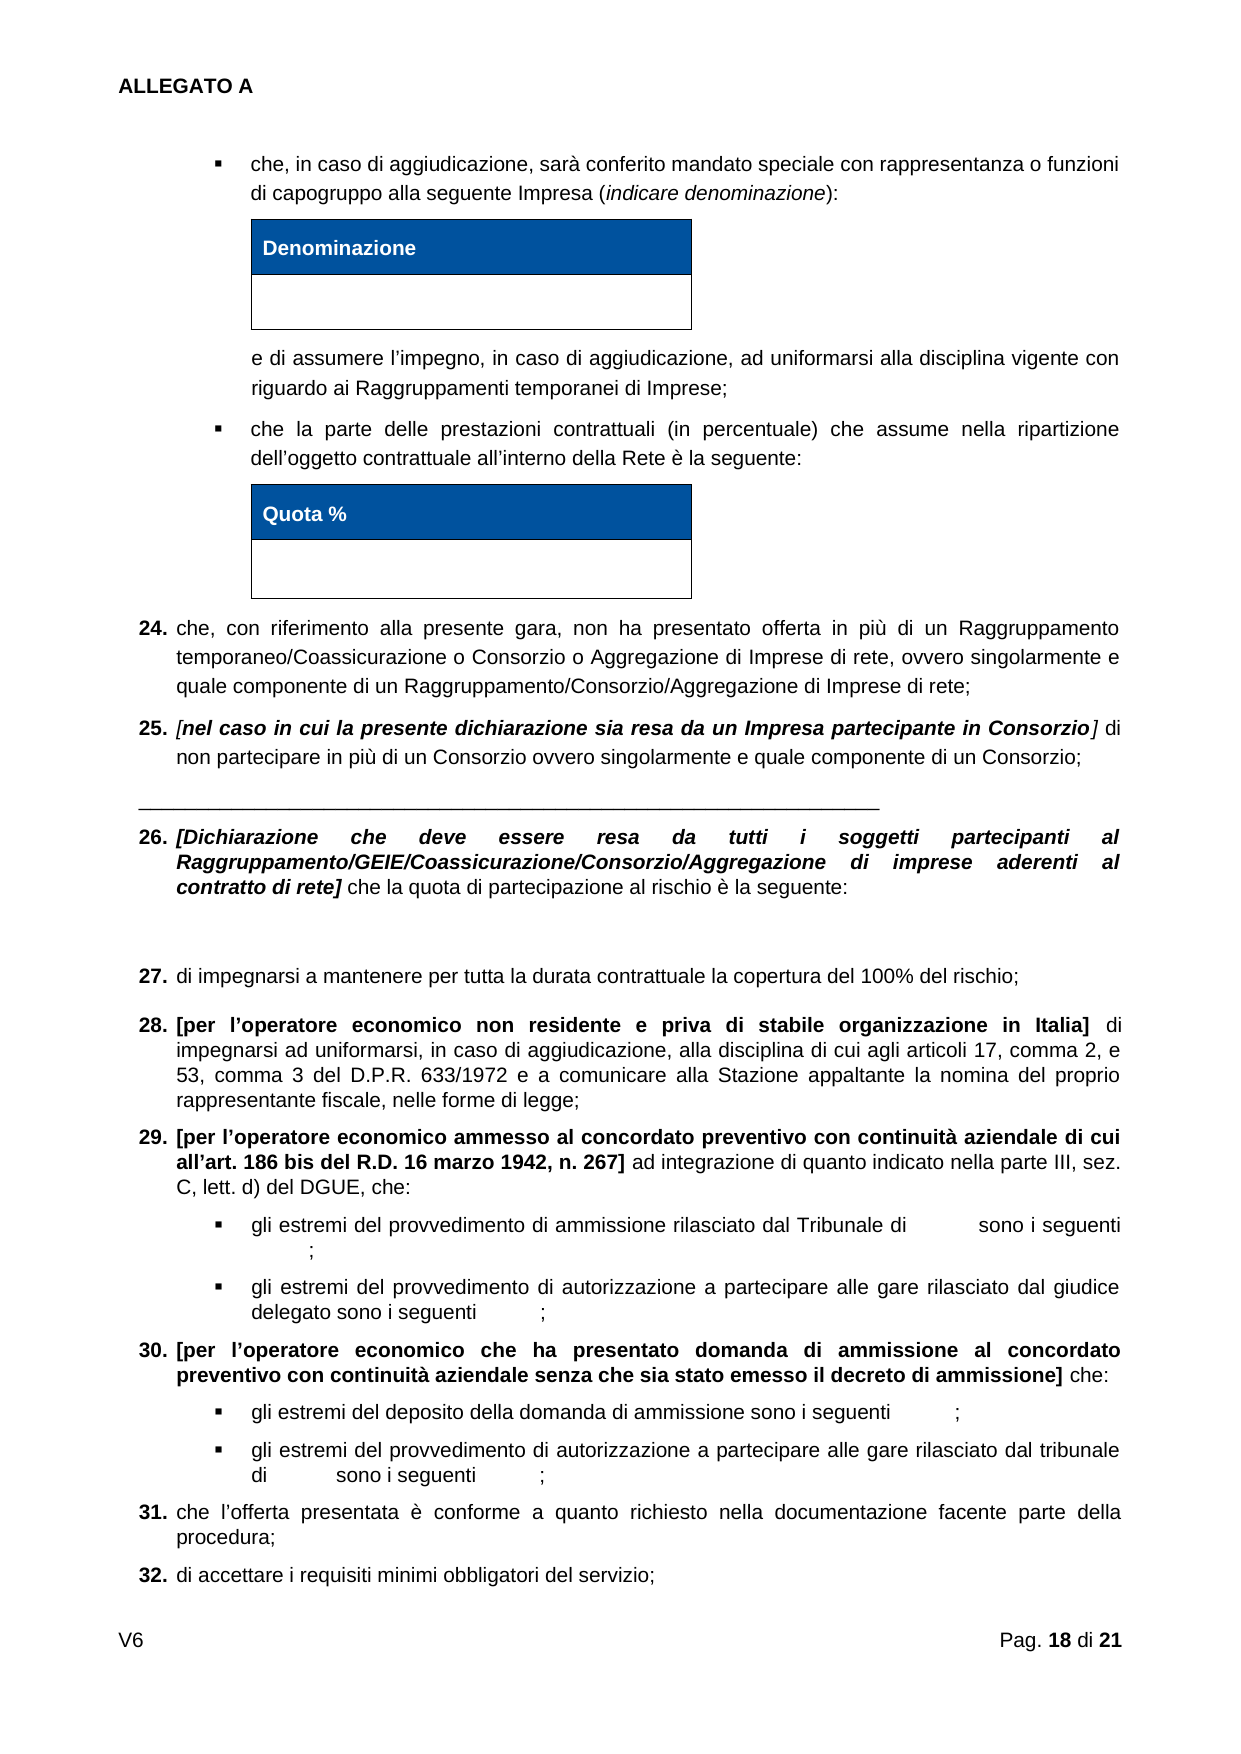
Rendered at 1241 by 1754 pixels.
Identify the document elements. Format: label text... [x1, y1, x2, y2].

list che l’offerta presentata è conforme a quanto richiesto nella documentazione facente parte della procedura; [139, 1500, 1122, 1550]
list [per l’operatore economico non residente e priva di stabile organizzazione in Italia] di impegnarsi ad uniformarsi, in caso di aggiudicazione, alla disciplina di cui agli articoli 17, comma 2, e 53, comma 3 del D.P.R. 633/1972 e a comunicare alla Stazione appaltante la nomina del proprio rappresentante fiscale, nelle forme di legge; [139, 1012, 1122, 1112]
table_header Denominazione [252, 220, 691, 274]
list gli estremi del provvedimento di autorizzazione a partecipare alle gare rilasciato dal tribunale di sono i seguenti ; [213, 1437, 1121, 1487]
text ________________________________________________________________ [139, 783, 1121, 812]
list di accettare i requisiti minimi obbligatori del servizio; [139, 1562, 1122, 1587]
list di impegnarsi a mantenere per tutta la durata contrattuale la copertura del 100% del rischio; [139, 964, 1122, 988]
table_cell [252, 275, 691, 329]
list gli estremi del provvedimento di ammissione rilasciato dal Tribunale di sono i seguenti ; [213, 1212, 1121, 1262]
list che, in caso di aggiudicazione, sarà conferito mandato speciale con rappresentanza o funzioni di capogruppo alla seguente Impresa (indicare denominazione): [213, 148, 1121, 206]
list [per l’operatore economico ammesso al concordato preventivo con continuità aziendale di cui all’art. 186 bis del R.D. 16 marzo 1942, n. 267] ad integrazione di quanto indicato nella parte III, sez. C, lett. d) del DGUE, che: [139, 1125, 1122, 1200]
list gli estremi del provvedimento di autorizzazione a partecipare alle gare rilasciato dal giudice delegato sono i seguenti ; [213, 1275, 1121, 1325]
list [Dichiarazione che deve essere resa da tutti i soggetti partecipanti al Raggruppamento/GEIE/Coassicurazione/Consorzio/Aggregazione di imprese aderenti al contratto di rete] che la quota di partecipazione al rischio è la seguente: [139, 824, 1122, 899]
list gli estremi del deposito della domanda di ammissione sono i seguenti ; [213, 1400, 1121, 1425]
table_cell [252, 540, 691, 598]
table_header Quota % [252, 485, 691, 539]
list che, con riferimento alla presente gara, non ha presentato offerta in più di un Raggruppamento temporaneo/Coassicurazione o Consorzio o Aggregazione di Imprese di rete, ovvero singolarmente e quale componente di un Raggruppamento/Consorzio/Aggregazione di Imprese di rete; [139, 612, 1121, 699]
list [per l’operatore economico che ha presentato domanda di ammissione al concordato preventivo con continuità aziendale senza che sia stato emesso il decreto di ammissione] che: [139, 1337, 1122, 1387]
text e di assumere l’impegno, in caso di aggiudicazione, ad uniformarsi alla disciplina vigente con riguardo ai Raggruppamenti temporanei di Imprese; [251, 342, 1121, 401]
list [nel caso in cui la presente dichiarazione sia resa da un Impresa partecipante in Consorzio] di non partecipare in più di un Consorzio ovvero singolarmente e quale componente di un Consorzio; [139, 712, 1121, 770]
